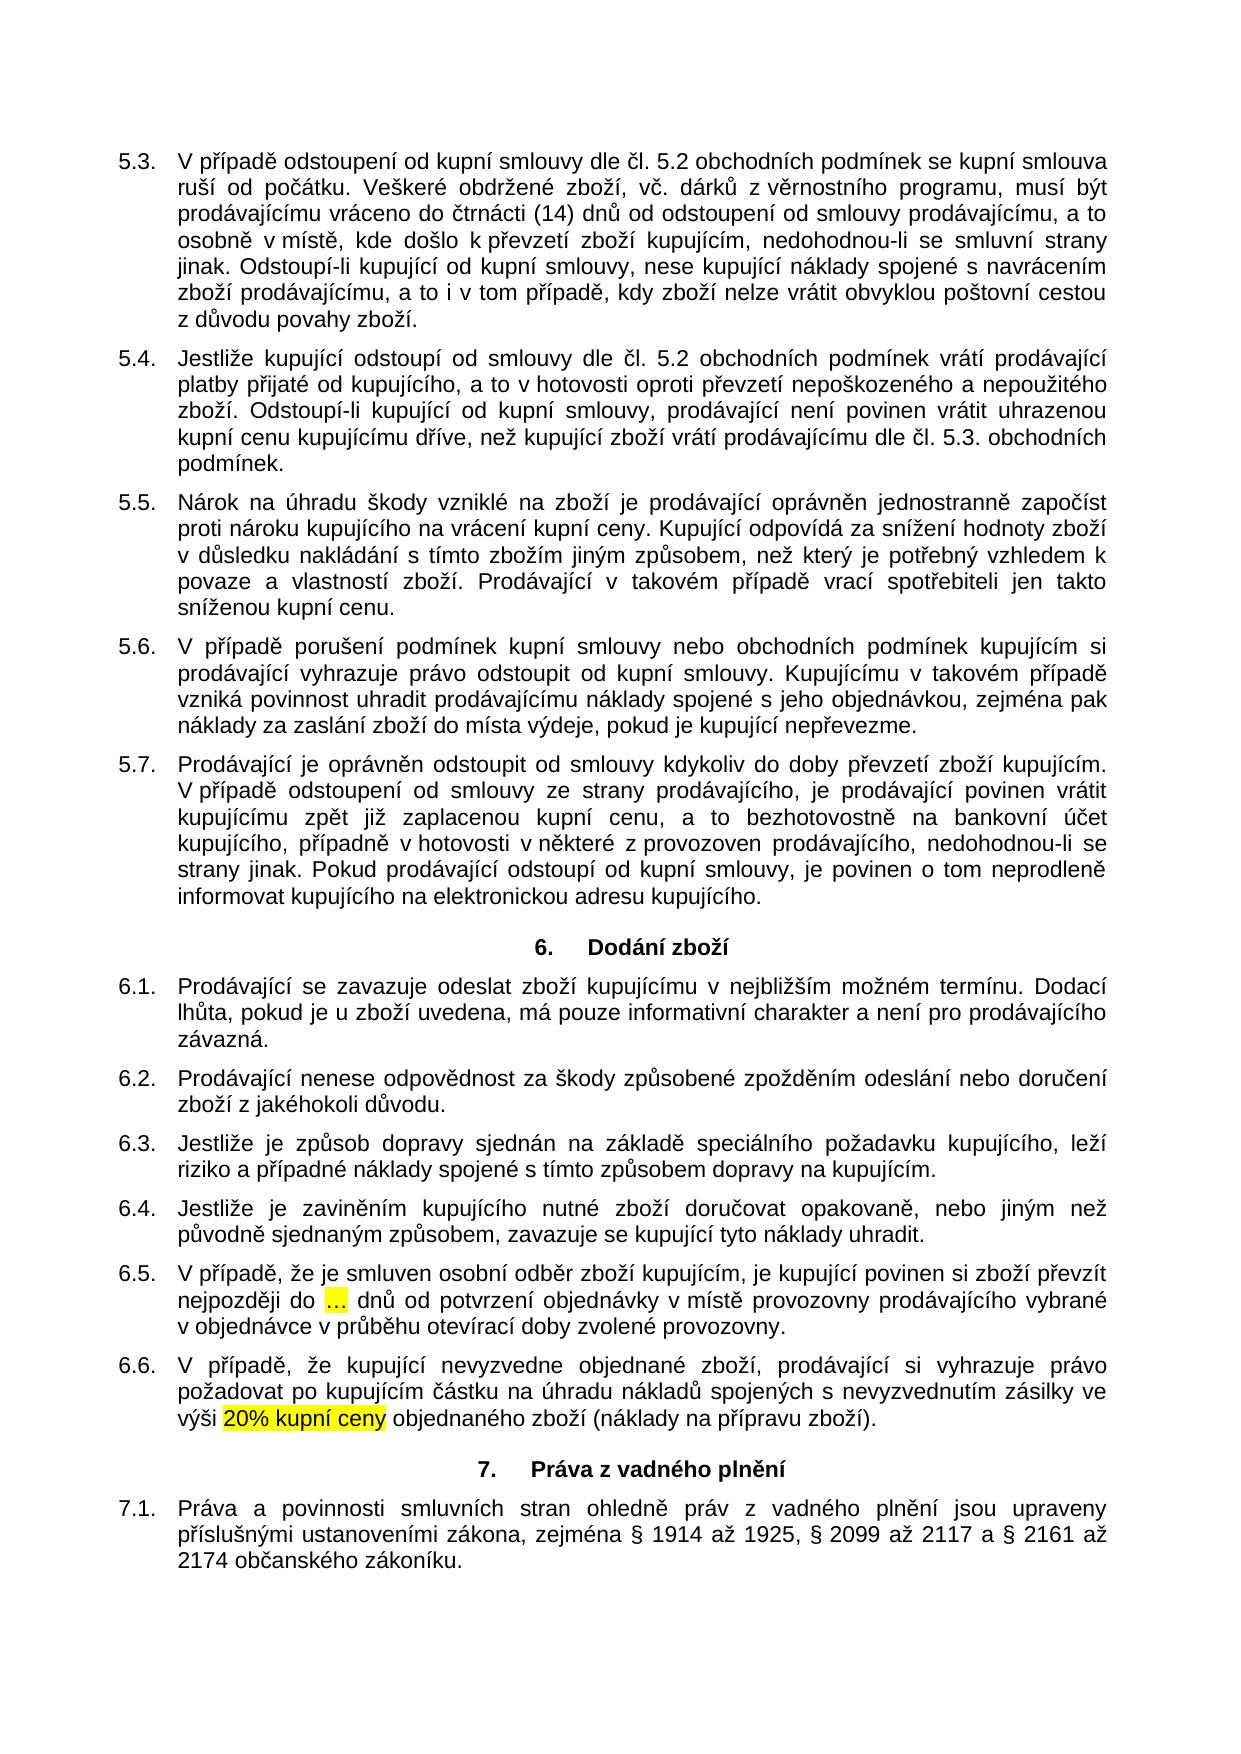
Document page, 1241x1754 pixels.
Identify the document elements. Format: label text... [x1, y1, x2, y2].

list Prodávající se zavazuje odeslat zboží kupujícímu v nejbližším možném termínu. Dodací lhůta, pokud je u zboží uvedena, má pouze informativní charakter a není pro prodávajícího závazná. [118, 973, 1107, 1052]
list Práva a povinnosti smluvních stran ohledně práv z vadného plnění jsou upraveny příslušnými ustanoveními zákona, zejména § 1914 až 1925, § 2099 až 2117 a § 2161 až 2174 občanského zákoníku. [118, 1495, 1107, 1574]
list Jestliže je způsob dopravy sjednán na základě speciálního požadavku kupujícího, leží riziko a případné náklady spojené s tímto způsobem dopravy na kupujícím. [118, 1130, 1107, 1182]
list V případě, že kupující nevyzvedne objednané zboží, prodávající si vyhrazuje právo požadovat po kupujícím částku na úhradu nákladů spojených s nevyzvednutím zásilky ve výši 20% kupní ceny objednaného zboží (náklady na přípravu zboží). [118, 1352, 1107, 1431]
list Nárok na úhradu škody vzniklé na zboží je prodávající oprávněn jednostranně započíst proti nároku kupujícího na vrácení kupní ceny. Kupující odpovídá za snížení hodnoty zboží v důsledku nakládání s tímto zbožím jiným způsobem, než který je potřebný vzhledem k povaze a vlastností zboží. Prodávající v takovém případě vrací spotřebiteli jen takto sníženou kupní cenu. [118, 489, 1107, 621]
list Prodávající je oprávněn odstoupit od smlouvy kdykoliv do doby převzetí zboží kupujícím. V případě odstoupení od smlouvy ze strany prodávajícího, je prodávající povinen vrátit kupujícímu zpět již zaplacenou kupní cenu, a to bezhotovostně na bankovní účet kupujícího, případně v hotovosti v některé z provozoven prodávajícího, nedohodnou-li se strany jinak. Pokud prodávající odstoupí od kupní smlouvy, je povinen o tom neprodleně informovat kupujícího na elektronickou adresu kupujícího. [118, 751, 1107, 909]
list V případě, že je smluven osobní odběr zboží kupujícím, je kupující povinen si zboží převzít nejpozději do … dnů od potvrzení objednávky v místě provozovny prodávajícího vybrané v objednávce v průběhu otevírací doby zvolené provozovny. [118, 1260, 1107, 1339]
list Jestliže kupující odstoupí od smlouvy dle čl. 5.2 obchodních podmínek vrátí prodávající platby přijaté od kupujícího, a to v hotovosti oproti převzetí nepoškozeného a nepoužitého zboží. Odstoupí-li kupující od kupní smlouvy, prodávající není povinen vrátit uhrazenou kupní cenu kupujícímu dříve, než kupující zboží vrátí prodávajícímu dle čl. 5.3. obchodních podmínek. [118, 344, 1107, 476]
list V případě odstoupení od kupní smlouvy dle čl. 5.2 obchodních podmínek se kupní smlouva ruší od počátku. Veškeré obdržené zboží, vč. dárků z věrnostního programu, musí být prodávajícímu vráceno do čtrnácti (14) dnů od odstoupení od smlouvy prodávajícímu, a to osobně v místě, kde došlo k převzetí zboží kupujícím, nedohodnou-li se smluvní strany jinak. Odstoupí-li kupující od kupní smlouvy, nese kupující náklady spojené s navrácením zboží prodávajícímu, a to i v tom případě, kdy zboží nelze vrátit obvyklou poštovní cestou z důvodu povahy zboží. [118, 148, 1107, 332]
list V případě porušení podmínek kupní smlouvy nebo obchodních podmínek kupujícím si prodávající vyhrazuje právo odstoupit od kupní smlouvy. Kupujícímu v takovém případě vzniká povinnost uhradit prodávajícímu náklady spojené s jeho objednávkou, zejména pak náklady za zaslání zboží do místa výdeje, pokud je kupující nepřevezme. [118, 633, 1107, 738]
list Jestliže je zaviněním kupujícího nutné zboží doručovat opakovaně, nebo jiným než původně sjednaným způsobem, zavazuje se kupující tyto náklady uhradit. [118, 1195, 1107, 1248]
list Práva z vadného plnění [155, 1456, 1107, 1482]
list Dodání zboží [155, 934, 1107, 961]
list Prodávající nenese odpovědnost za škody způsobené zpožděním odeslání nebo doručení zboží z jakéhokoli důvodu. [118, 1064, 1107, 1117]
